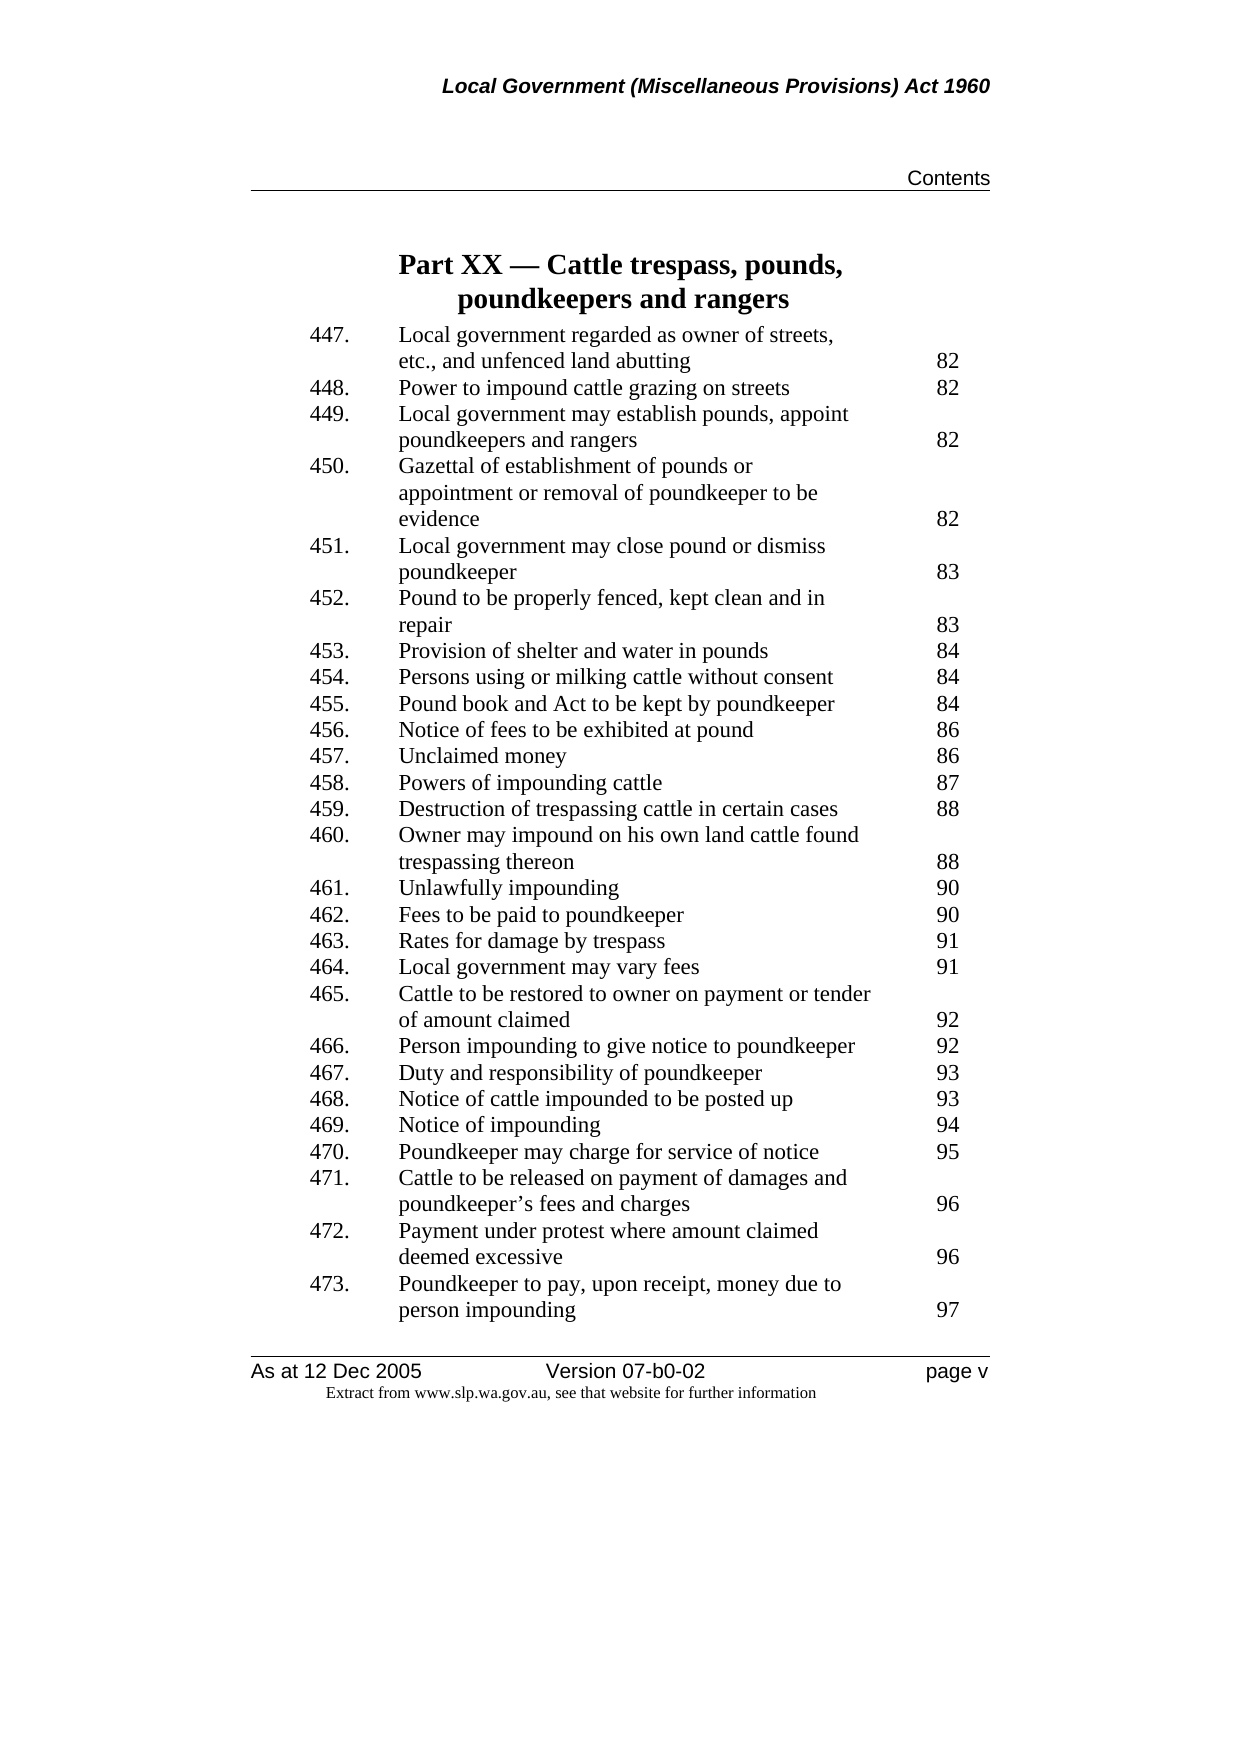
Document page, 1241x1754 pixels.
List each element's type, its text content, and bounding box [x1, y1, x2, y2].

text 453. Provision of shelter and water in pounds 84 [309, 637, 872, 663]
text 455. Pound book and Act to be kept by poundkeeper 84 [309, 690, 872, 716]
text 454. Persons using or milking cattle without consent 84 [309, 663, 872, 690]
text 451. Local government may close pound or dismiss poundkeeper 83 [309, 532, 872, 584]
text 467. Duty and responsibility of poundkeeper 93 [309, 1059, 872, 1085]
text 466. Person impounding to give notice to poundkeeper 92 [309, 1032, 872, 1059]
text 447. Local government regarded as owner of streets, etc., and unfenced land abutting 82 [309, 321, 872, 373]
text 463. Rates for damage by trespass 91 [309, 927, 872, 953]
text 457. Unclaimed money 86 [309, 742, 872, 769]
text 468. Notice of cattle impounded to be posted up 93 [309, 1085, 872, 1111]
text 450. Gazettal of establishment of pounds or appointment or removal of poundkeeper to be evidence 82 [309, 453, 872, 532]
text 462. Fees to be paid to poundkeeper 90 [309, 901, 872, 927]
text 461. Unlawfully impounding 90 [309, 874, 872, 901]
text 449. Local government may establish pounds, appoint poundkeepers and rangers 82 [309, 400, 872, 453]
text 456. Notice of fees to be exhibited at pound 86 [309, 716, 872, 742]
text 471. Cattle to be released on payment of damages and poundkeeper’s fees and charges 96 [309, 1164, 872, 1217]
text 473. Poundkeeper to pay, upon receipt, money due to person impounding 97 [309, 1269, 872, 1322]
text 465. Cattle to be restored to owner on payment or tender of amount claimed 92 [309, 980, 872, 1032]
text 469. Notice of impounding 94 [309, 1111, 872, 1138]
text 464. Local government may vary fees 91 [309, 953, 872, 980]
text 458. Powers of impounding cattle 87 [309, 769, 872, 795]
text Part XX — Cattle trespass, pounds, poundkeepers and rangers [398, 247, 872, 314]
text 452. Pound to be properly fenced, kept clean and in repair 83 [309, 584, 872, 637]
text 448. Power to impound cattle grazing on streets 82 [309, 373, 872, 400]
text 470. Poundkeeper may charge for service of notice 95 [309, 1138, 872, 1164]
text 460. Owner may impound on his own land cattle found trespassing thereon 88 [309, 822, 872, 874]
text 459. Destruction of trespassing cattle in certain cases 88 [309, 795, 872, 822]
text 472. Payment under protest where amount claimed deemed excessive 96 [309, 1217, 872, 1269]
